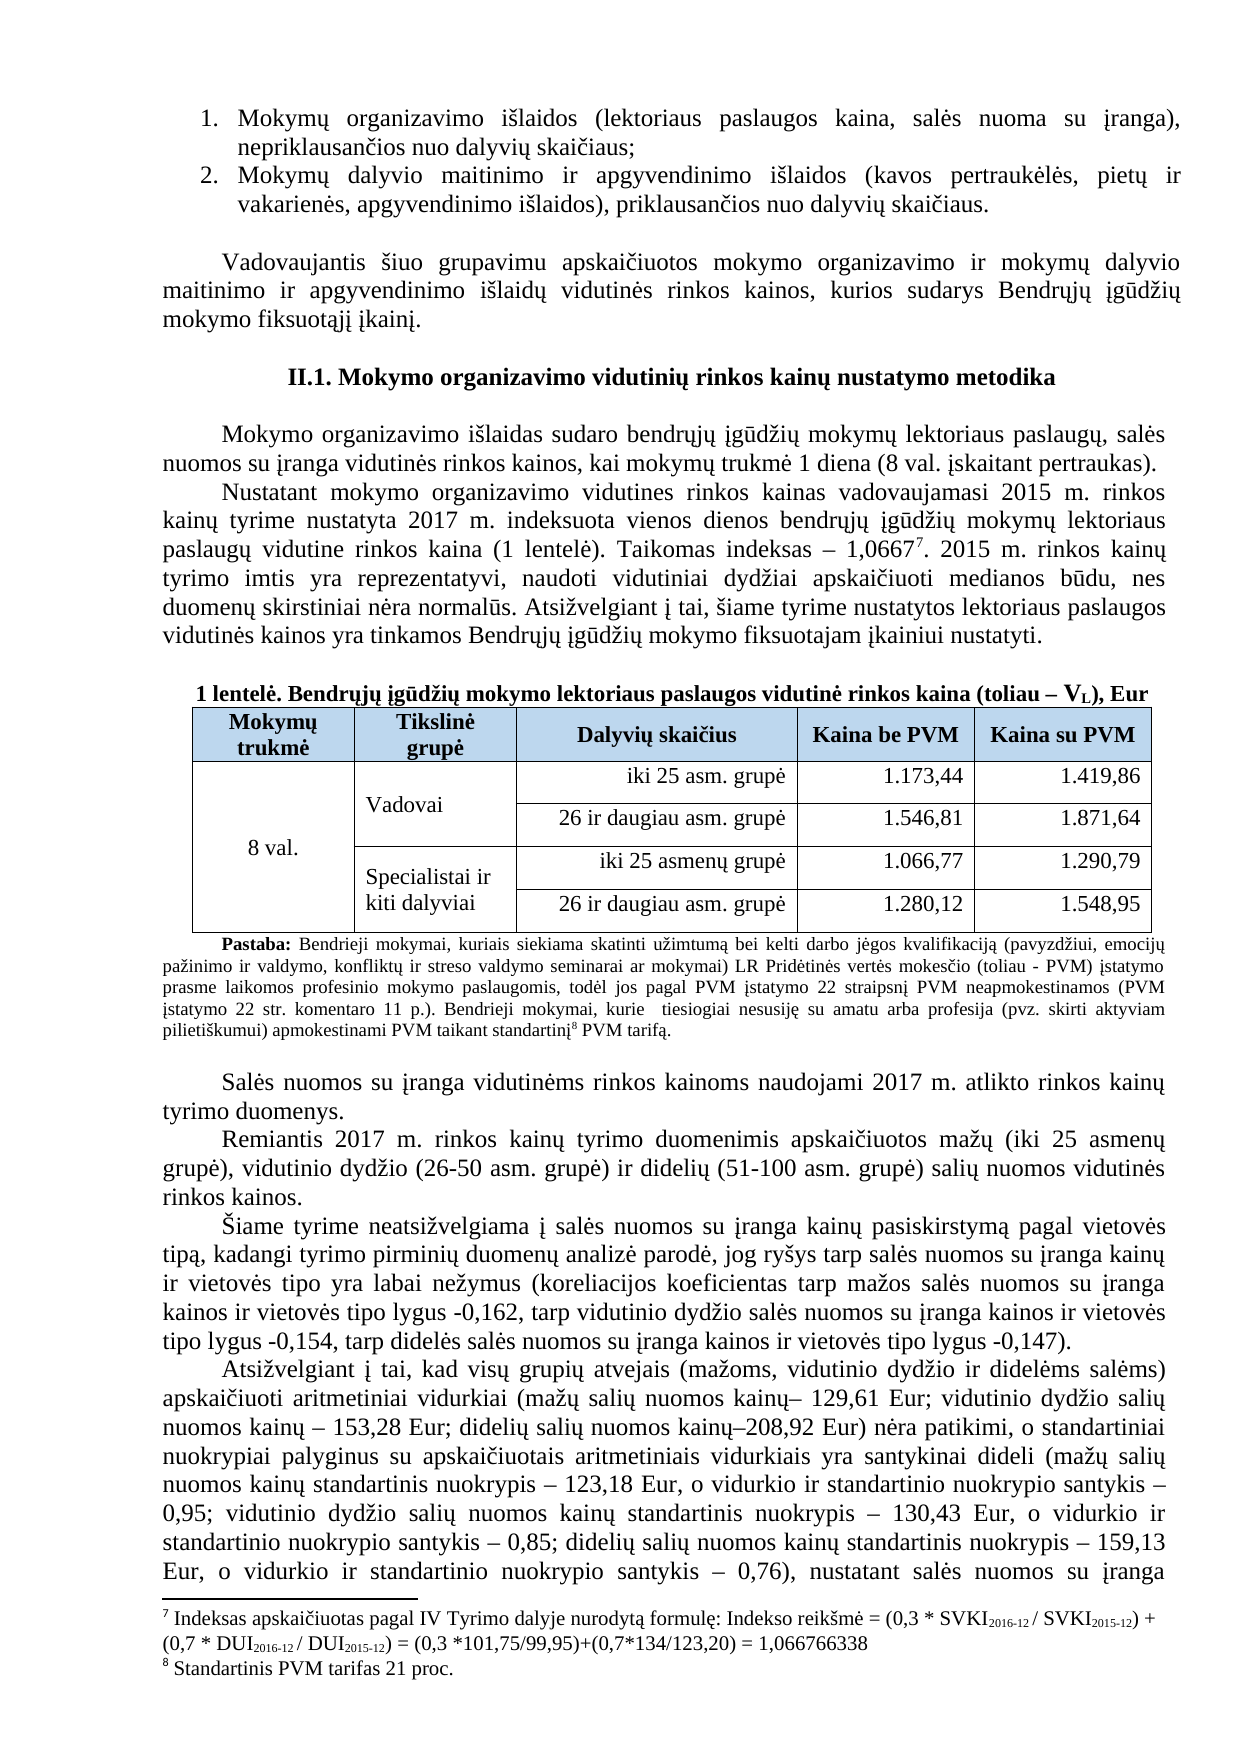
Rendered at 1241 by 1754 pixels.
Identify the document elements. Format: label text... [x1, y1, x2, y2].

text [162, 1354, 1167, 1584]
table_cell Vadovai [355, 762, 516, 846]
table_cell 8 val. [193, 762, 354, 932]
text Nustatant mokymo organizavimo vidutines rinkos kainas vadovaujamasi 2015 m. rinkos kainų tyrime nustatyta 2017 m. indeksuota vienos dienos bendrųjų įgūdžių mokymų lektoriaus paslaugų vidutine rinkos kaina (1 lentelė). Taikomas indeksas – 1,0667. 2015 m. rinkos kainų tyrimo imtis yra reprezentatyvi, naudoti vidutiniai dydžiai apskaičiuoti medianos būdu, nes duomenų skirstiniai nėra normalūs. Atsižvelgiant į tai, šiame tyrime nustatytos lektoriaus paslaugos vidutinės kainos yra tinkamos Bendrųjų įgūdžių mokymo fiksuotajam įkainiui nustatyti. [162, 477, 1167, 649]
table_header Dalyvių skaičius [517, 708, 797, 761]
table_cell 1.546,81 [798, 804, 974, 846]
text Vadovaujantis šiuo grupavimu apskaičiuotos mokymo organizavimo ir mokymų dalyvio maitinimo ir apgyvendinimo išlaidų vidutinės rinkos kainos, kurios sudarys Bendrųjų įgūdžių mokymo fiksuotąjį įkainį. [162, 247, 1181, 333]
table_cell 1.548,95 [975, 890, 1151, 932]
table_cell iki 25 asm. grupė [517, 762, 797, 802]
table_header Tikslinė grupė [355, 708, 516, 761]
table_cell 1.419,86 [975, 762, 1151, 802]
text Mokymo organizavimo išlaidas sudaro bendrųjų įgūdžių mokymų lektoriaus paslaugų, salės nuomos su įranga vidutinės rinkos kainos, kai mokymų trukmė 1 diena (8 val. įskaitant pertraukas). [162, 419, 1167, 477]
table_cell Specialistai ir kiti dalyviai [355, 847, 516, 932]
list Mokymų dalyvio maitinimo ir apgyvendinimo išlaidos (kavos pertraukėlės, pietų ir vakarienės, apgyvendinimo išlaidos), priklausančios nuo dalyvių skaičiaus. [200, 160, 1181, 218]
table_cell iki 25 asmenų grupė [517, 847, 797, 889]
table_cell 1.173,44 [798, 762, 974, 802]
table_cell 1.280,12 [798, 890, 974, 932]
table_cell 26 ir daugiau asm. grupė [517, 804, 797, 846]
text Šiame tyrime neatsižvelgiama į salės nuomos su įranga kainų pasiskirstymą pagal vietovės tipą, kadangi tyrimo pirminių duomenų analizė parodė, jog ryšys tarp salės nuomos su įranga kainų ir vietovės tipo yra labai nežymus (koreliacijos koeficientas tarp mažos salės nuomos su įranga kainos ir vietovės tipo lygus -0,162, tarp vidutinio dydžio salės nuomos su įranga kainos ir vietovės tipo lygus -0,154, tarp didelės salės nuomos su įranga kainos ir vietovės tipo lygus -0,147). [162, 1211, 1167, 1354]
table_header Kaina su PVM [975, 708, 1151, 761]
table_cell 1.871,64 [975, 804, 1151, 846]
table_cell 26 ir daugiau asm. grupė [517, 890, 797, 932]
text 1 lentelė. Bendrųjų įgūdžių mokymo lektoriaus paslaugos vidutinė rinkos kaina (toliau – VL), Eur [162, 678, 1181, 707]
list Mokymų organizavimo išlaidos (lektoriaus paslaugos kaina, salės nuoma su įranga), nepriklausančios nuo dalyvių skaičiaus; [200, 103, 1181, 160]
table_cell 1.066,77 [798, 847, 974, 889]
text Salės nuomos su įranga vidutinėms rinkos kainoms naudojami 2017 m. atlikto rinkos kainų tyrimo duomenys. [162, 1067, 1167, 1124]
table_header Mokymų trukmė [193, 708, 354, 761]
table_cell 1.290,79 [975, 847, 1151, 889]
text Remiantis 2017 m. rinkos kainų tyrimo duomenimis apskaičiuotos mažų (iki 25 asmenų grupė), vidutinio dydžio (26-50 asm. grupė) ir didelių (51-100 asm. grupė) salių nuomos vidutinės rinkos kainos. [162, 1124, 1167, 1211]
table_header Kaina be PVM [798, 708, 974, 761]
text Pastaba: Bendrieji mokymai, kuriais siekiama skatinti užimtumą bei kelti darbo jėgos kvalifikaciją (pavyzdžiui, emocijų pažinimo ir valdymo, konfliktų ir streso valdymo seminarai ar mokymai) LR Pridėtinės vertės mokesčio (toliau - PVM) įstatymo prasme laikomos profesinio mokymo paslaugomis, todėl jos pagal PVM įstatymo 22 straipsnį PVM neapmokestinamos (PVM įstatymo 22 str. komentaro 11 p.). Bendrieji mokymai, kurie tiesiogiai nesusiję su amatu arba profesija (pvz. skirti aktyviam pilietiškumui) apmokestinami PVM taikant standartinį PVM tarifą. [162, 933, 1167, 1041]
text II.1. Mokymo organizavimo vidutinių rinkos kainų nustatymo metodika [162, 362, 1181, 390]
